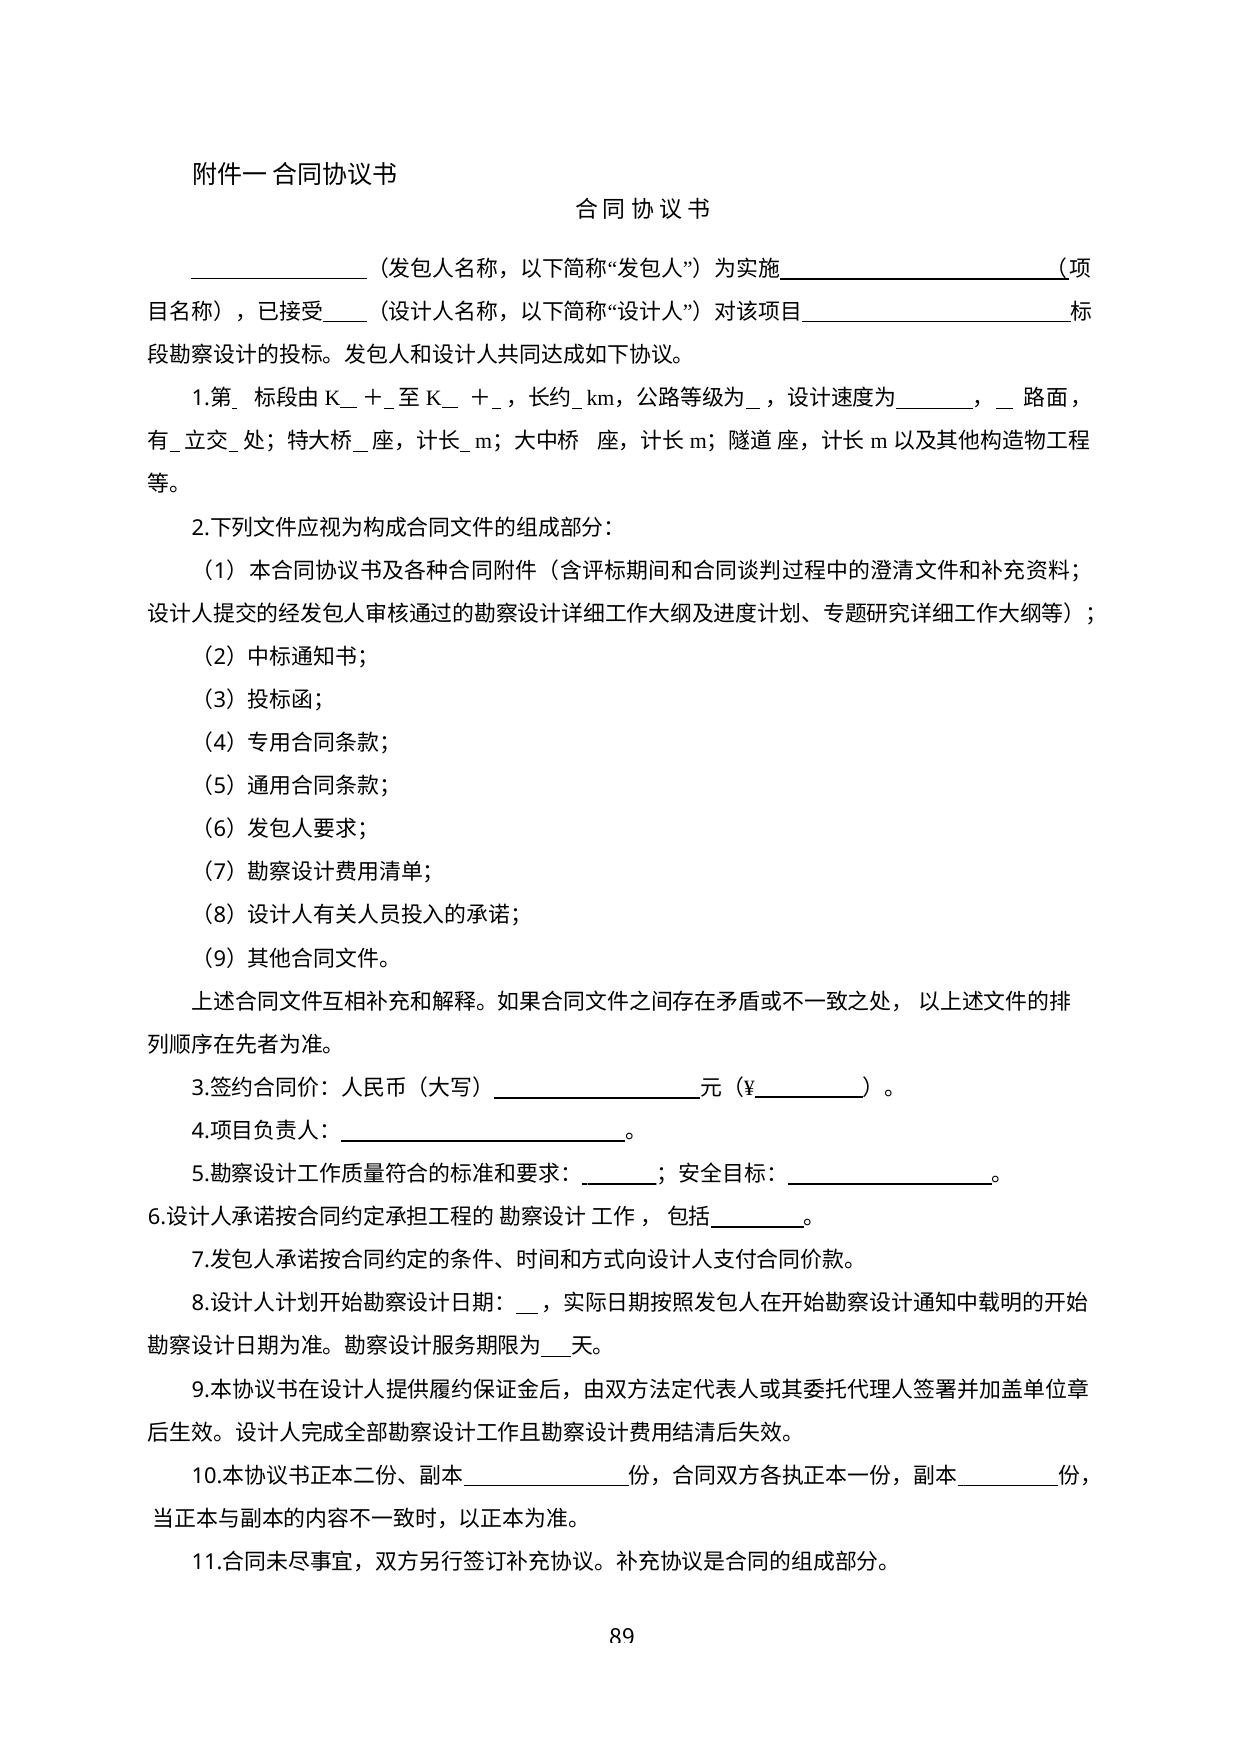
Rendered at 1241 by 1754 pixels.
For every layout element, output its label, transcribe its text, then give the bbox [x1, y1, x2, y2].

list 2.下列文件应视为构成合同文件的组成部分： [148, 509, 1093, 541]
list 3.签约合同价：人民币（大写） 元（¥ ）。 [148, 1070, 1093, 1102]
list （9）其他合同文件。 [148, 941, 1093, 972]
list （1）本合同协议书及各种合同附件（含评标期间和合同谈判过程中的澄清文件和补充资料；设计人提交的经发包人审核通过的勘察设计详细工作大纲及进度计划、专题研究详细工作大纲等）； [148, 553, 1093, 627]
text 附件一 合同协议书 [192, 154, 1093, 191]
list （6）发包人要求； [148, 811, 1093, 843]
list （4）专用合同条款； [148, 725, 1093, 757]
text 合 同 协 议 书 [192, 191, 1093, 224]
list 4.项目负责人： 。 [148, 1113, 1093, 1145]
text （发包人名称，以下简称“发包人”）为实施 （项目名称），已接受 （设计人名称，以下简称“设计人”）对该项目 标段勘察设计的投标。发包人和设计人共同达成如下协议。 [148, 251, 1093, 369]
list 10.本协议书正本二份、副本 份，合同双方各执正本一份，副本 份， 当正本与副本的内容不一致时，以正本为准。 [148, 1458, 1093, 1532]
list 5.勘察设计工作质量符合的标准和要求： ；安全目标： 。 [148, 1156, 1093, 1188]
text 8.设计人计划开始勘察设计日期： ，实际日期按照发包人在开始勘察设计通知中载明的开始勘察设计日期为准。勘察设计服务期限为 天。 [148, 1285, 1093, 1360]
list （3）投标函； [148, 682, 1093, 714]
list 1.第 标段由 K ＋ 至 K ＋ ，长约 km，公路等级为 ，设计速度为 ， 路面，有 立交 处；特大桥 座，计长 m；大中桥 座，计长 m；隧道 座，计长 m 以及其他构造物工程等。 [148, 380, 1093, 498]
list 6.设计人承诺按合同约定承担工程的 勘察设计 工作 ， 包括 。 [148, 1199, 1093, 1231]
list 7.发包人承诺按合同约定的条件、时间和方式向设计人支付合同价款。 [148, 1242, 1093, 1274]
list （7）勘察设计费用清单； [148, 854, 1093, 886]
list （5）通用合同条款； [148, 768, 1093, 800]
list 9.本协议书在设计人提供履约保证金后，由双方法定代表人或其委托代理人签署并加盖单位章后生效。设计人完成全部勘察设计工作且勘察设计费用结清后失效。 [148, 1372, 1093, 1446]
text 上述合同文件互相补充和解释。如果合同文件之间存在矛盾或不一致之处， 以上述文件的排列顺序在先者为准。 [148, 984, 1093, 1058]
list （8）设计人有关人员投入的承诺； [148, 897, 1093, 929]
list 11.合同未尽事宜，双方另行签订补充协议。补充协议是合同的组成部分。 [148, 1544, 1093, 1576]
list （2）中标通知书； [148, 639, 1093, 671]
